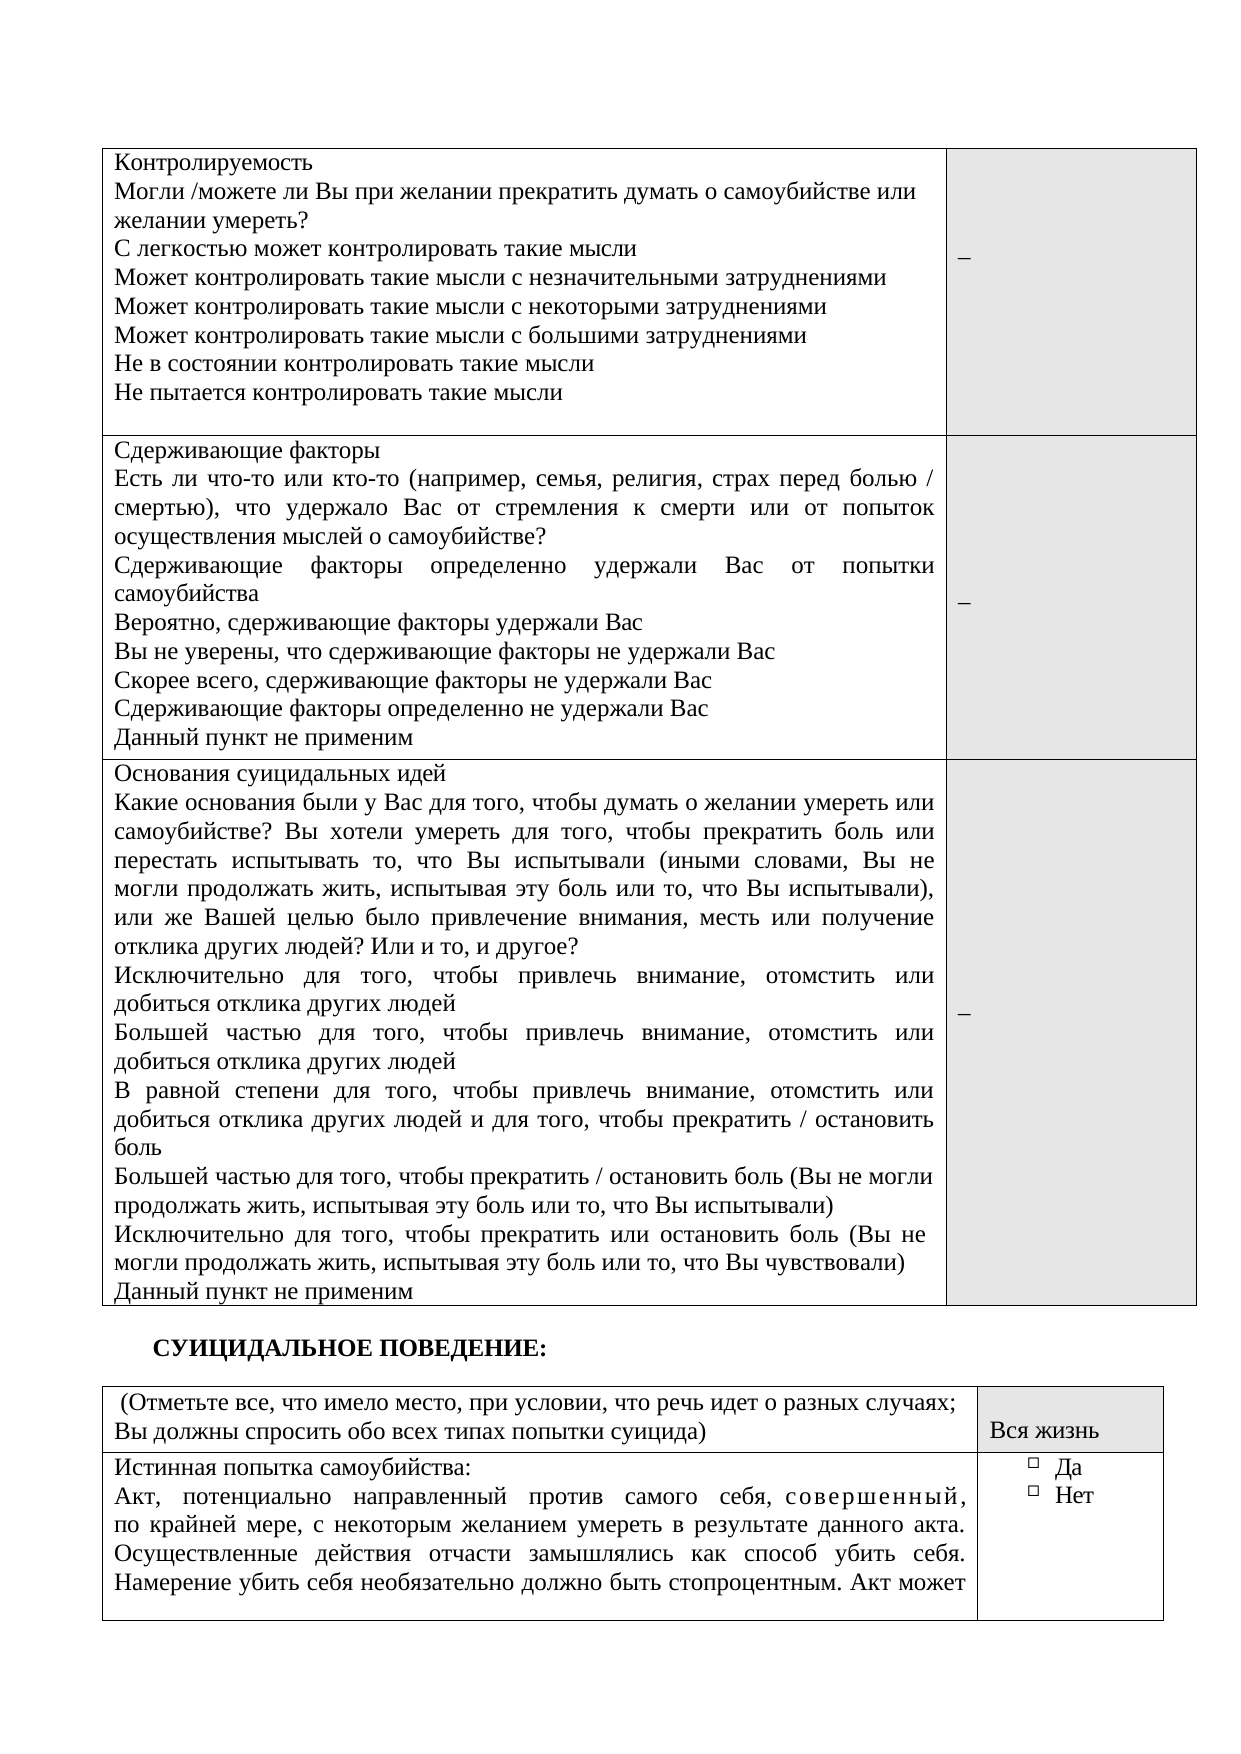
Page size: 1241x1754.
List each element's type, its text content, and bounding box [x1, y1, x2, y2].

table_header Вся жизнь [978, 1387, 1163, 1452]
table_cell Основания суицидальных идей Какие основания были у Вас для того, чтобы думать о желании умереть или самоубийстве? Вы хотели умереть для того, чтобы прекратить боль или перестать испытывать то, что Вы испытывали (иными словами, Вы не могли продолжать жить, испытывая эту боль или то, что Вы испытывали), или же Вашей целью было привлечение внимания, месть или получение отклика других людей? Или и то, и другое? Исключительно для того, чтобы привлечь внимание, отомстить или добиться отклика других людей Большей частью для того, чтобы привлечь внимание, отомстить или добиться отклика других людей В равной степени для того, чтобы привлечь внимание, отомстить или добиться отклика других людей и для того, чтобы прекратить / остановить боль Большей частью для того, чтобы прекратить / остановить боль (Вы не могли продолжать жить, испытывая эту боль или то, что Вы испытывали) Исключительно для того, чтобы прекратить или остановить боль (Вы не могли продолжать жить, испытывая эту боль или то, что Вы чувствовали) Данный пункт не применим [103, 760, 946, 1305]
table_cell Сдерживающие факторы Есть ли что-то или кто-то (например, семья, религия, страх перед болью / смертью), что удержало Вас от стремления к смерти или от попыток осуществления мыслей о самоубийстве? Сдерживающие факторы определенно удержали Вас от попытки самоубийства Вероятно, сдерживающие факторы удержали Вас Вы не уверены, что сдерживающие факторы не удержали Вас Скорее всего, сдерживающие факторы не удержали Вас Сдерживающие факторы определенно не удержали Вас Данный пункт не применим [103, 436, 946, 759]
table_cell Контролируемость Могли /можете ли Вы при желании прекратить думать о самоубийстве или желании умереть? С легкостью может контролировать такие мысли Может контролировать такие мысли с незначительными затруднениями Может контролировать такие мысли с некоторыми затруднениями Может контролировать такие мысли с большими затруднениями Не в состоянии контролировать такие мысли Не пытается контролировать такие мысли [103, 149, 946, 435]
table_cell _ [947, 149, 1196, 435]
table_cell _ [947, 760, 1196, 1305]
table_cell _ [947, 436, 1196, 759]
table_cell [103, 1453, 977, 1620]
text СУИЦИДАЛЬНОЕ ПОВЕДЕНИЕ: [89, 1334, 1181, 1362]
table_header (Отметьте все, что имело место, при условии, что речь идет о разных случаях; Вы должны спросить обо всех типах попытки суицида) [103, 1387, 977, 1452]
table_cell Да Нет [978, 1453, 1163, 1620]
